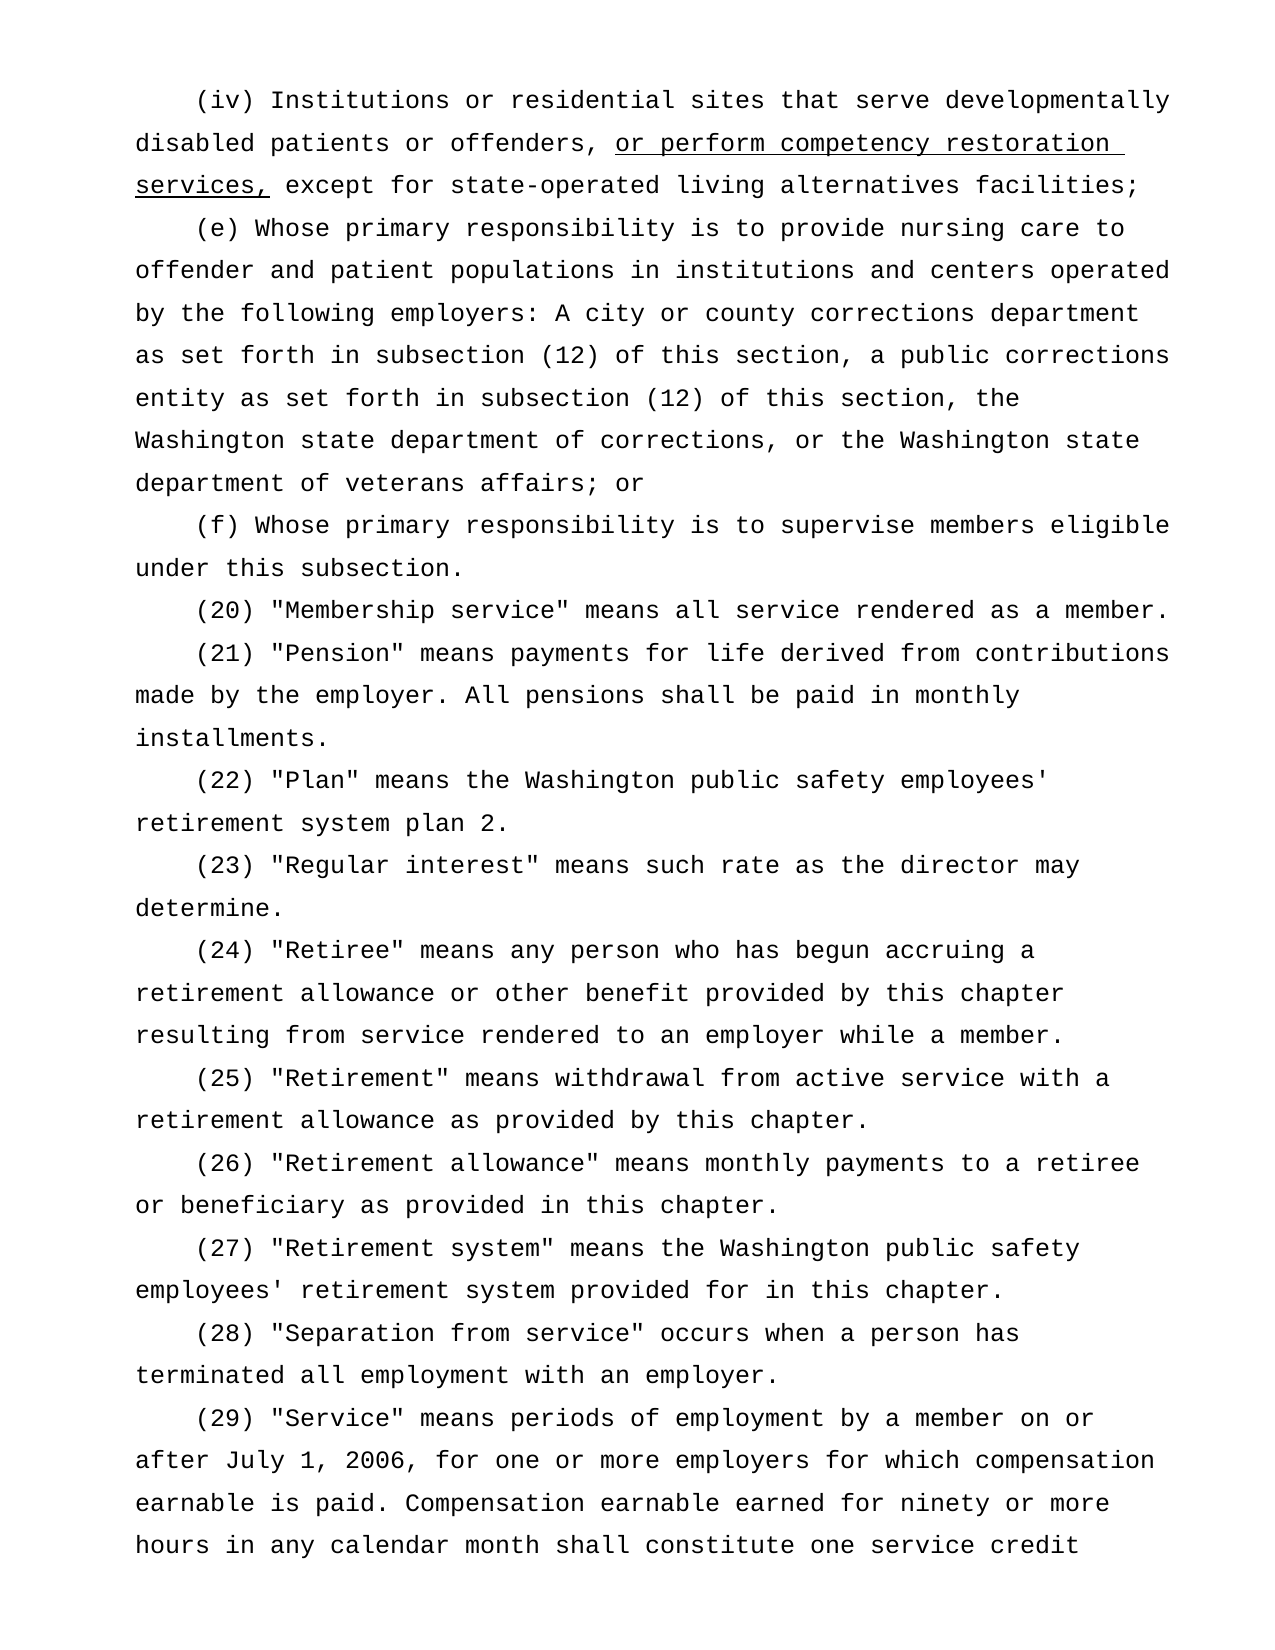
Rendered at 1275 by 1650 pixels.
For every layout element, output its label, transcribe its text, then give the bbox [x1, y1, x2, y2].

text (25) "Retirement" means withdrawal from active service with a retirement allowance as provided by this chapter. [135, 1052, 1170, 1137]
text (22) "Plan" means the Washington public safety employees' retirement system plan 2. [135, 755, 1170, 840]
text (e) Whose primary responsibility is to provide nursing care to offender and patient populations in institutions and centers operated by the following employers: A city or county corrections department as set forth in subsection (12) of this section, a public corrections entity as set forth in subsection (12) of this section, the Washington state department of corrections, or the Washington state department of veterans affairs; or [135, 202, 1170, 500]
text (28) "Separation from service" occurs when a person has terminated all employment with an employer. [135, 1307, 1170, 1392]
text (27) "Retirement system" means the Washington public safety employees' retirement system provided for in this chapter. [135, 1222, 1170, 1307]
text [135, 1392, 1170, 1562]
text (24) "Retiree" means any person who has begun accruing a retirement allowance or other benefit provided by this chapter resulting from service rendered to an employer while a member. [135, 925, 1170, 1052]
text (f) Whose primary responsibility is to supervise members eligible under this subsection. [135, 500, 1170, 585]
text (iv) Institutions or residential sites that serve developmentally disabled patients or offenders, or perform competency restoration services, except for state-operated living alternatives facilities; [135, 75, 1170, 202]
text (26) "Retirement allowance" means monthly payments to a retiree or beneficiary as provided in this chapter. [135, 1137, 1170, 1222]
text (20) "Membership service" means all service rendered as a member. [135, 585, 1170, 627]
text (21) "Pension" means payments for life derived from contributions made by the employer. All pensions shall be paid in monthly installments. [135, 627, 1170, 755]
text (23) "Regular interest" means such rate as the director may determine. [135, 840, 1170, 925]
